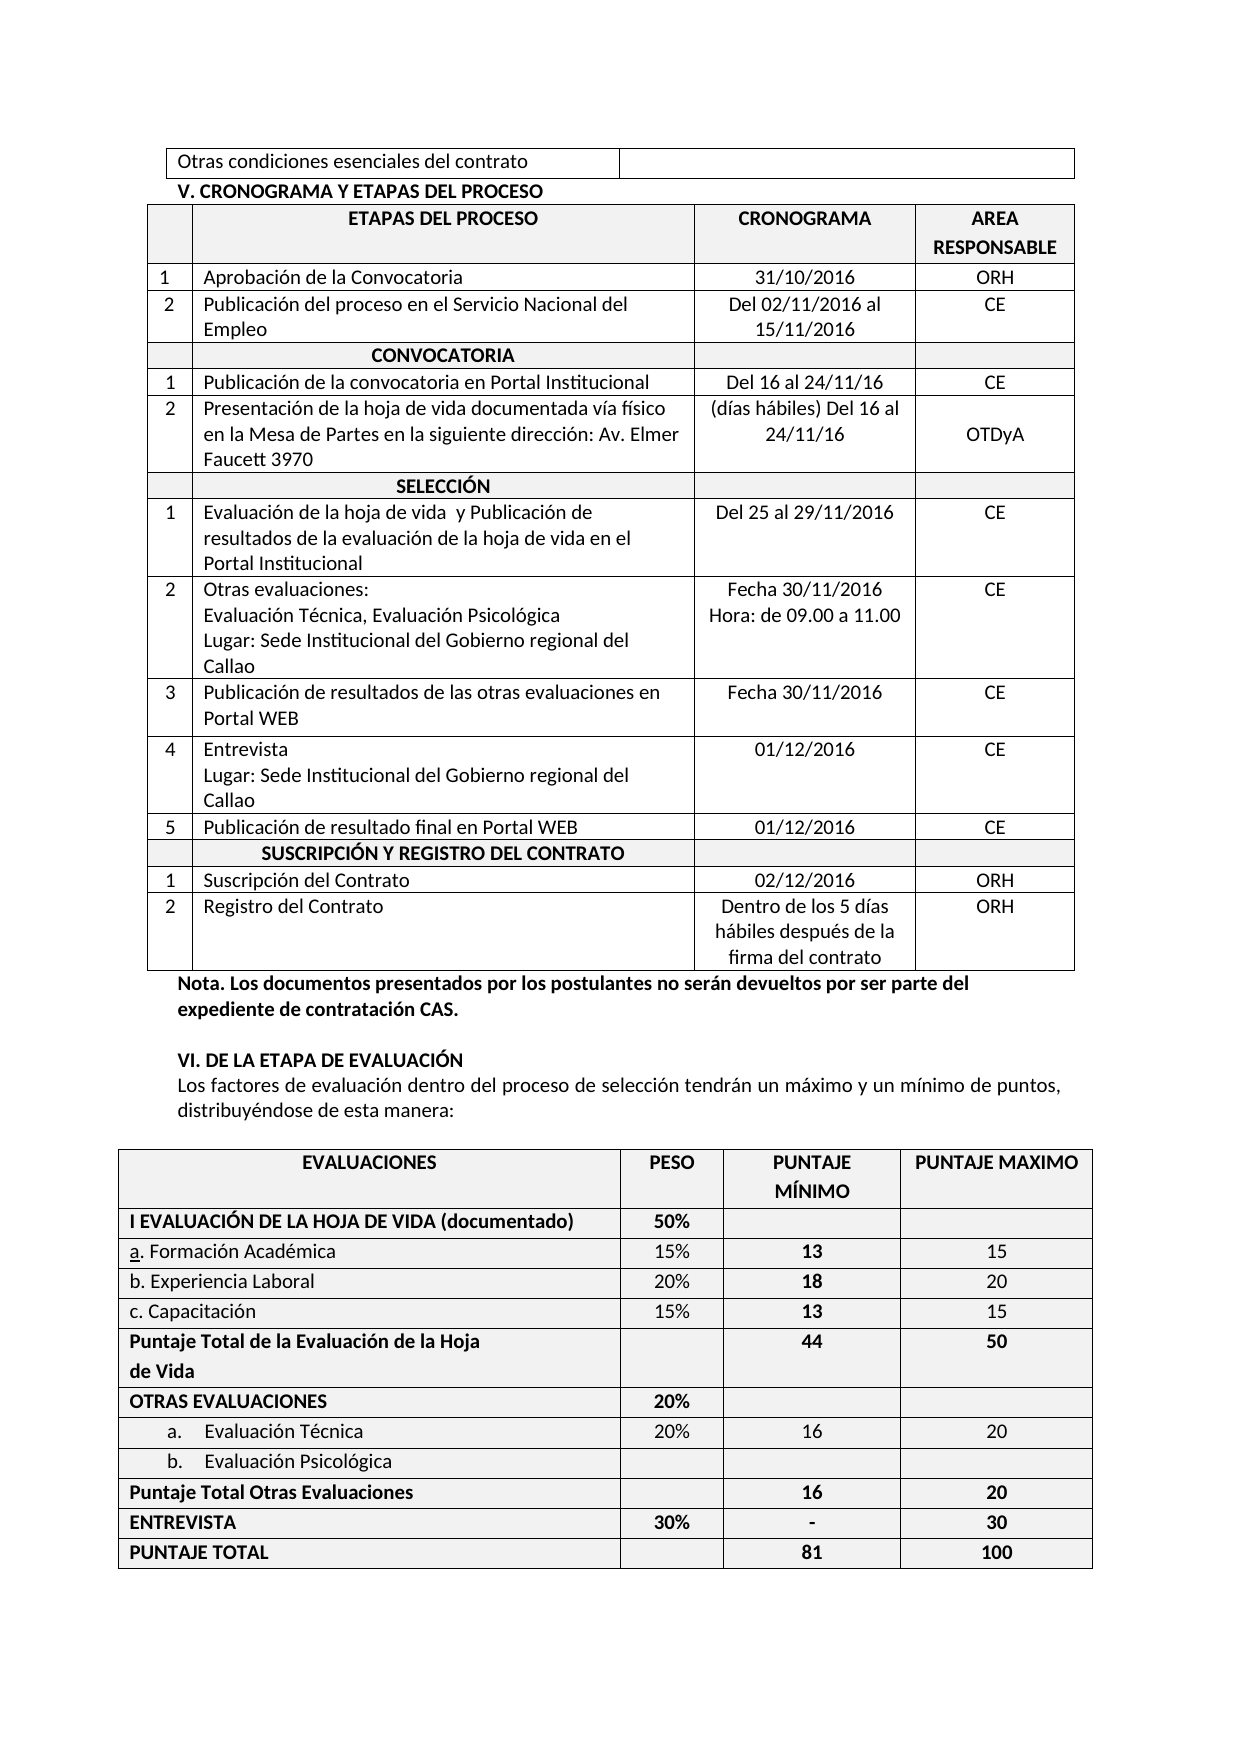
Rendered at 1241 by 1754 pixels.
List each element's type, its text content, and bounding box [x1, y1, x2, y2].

table_cell 5 [148, 814, 192, 839]
table_cell c. Capacitación [119, 1299, 620, 1328]
table_cell CE [916, 291, 1074, 342]
table_cell ORH [916, 264, 1074, 290]
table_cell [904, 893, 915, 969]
table_cell 16 [724, 1479, 900, 1508]
table_cell 15 [901, 1299, 1092, 1328]
table_cell [148, 840, 192, 866]
table_cell 01/12/2016 [695, 737, 915, 813]
table_cell PUNTAJE TOTAL [119, 1539, 620, 1568]
table_cell [901, 1388, 1092, 1417]
table_cell Puntaje Total Otras Evaluaciones [119, 1479, 620, 1508]
table_cell Del 25 al 29/11/2016 [695, 499, 915, 576]
text VI. DE LA ETAPA DE EVALUACIÓN [177, 1047, 1063, 1072]
table_cell [724, 1388, 900, 1417]
table_cell CONVOCATORIA [193, 343, 694, 368]
table_cell [148, 473, 192, 498]
table_cell ORH [916, 893, 1074, 969]
table_cell [621, 1539, 723, 1568]
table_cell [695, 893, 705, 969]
table_cell 16 [724, 1418, 900, 1448]
table_cell Presentación de la hoja de vida documentada vía físico en la Mesa de Partes en la siguiente dirección: Av. Elmer Faucett 3970 [193, 396, 694, 472]
text Los factores de evaluación dentro del proceso de selección tendrán un máximo y un mínimo de puntos, distribuyéndose de esta manera: [177, 1072, 1063, 1123]
table_cell Evaluación de la hoja de vida y Publicación de resultados de la evaluación de la hoja de vida en el Portal Institucional [193, 499, 694, 576]
table_cell b. Experiencia Laboral [119, 1269, 620, 1298]
table_cell 2 [148, 577, 192, 678]
table_cell 15% [621, 1299, 723, 1328]
table_cell Fecha 30/11/2016 [695, 679, 915, 736]
table_cell [621, 1449, 723, 1478]
table_cell 2 [148, 291, 192, 342]
table_cell Publicación del proceso en el Servicio Nacional del Empleo [193, 291, 694, 342]
table_cell 1 [148, 264, 192, 290]
table_cell 31/10/2016 [695, 264, 915, 290]
table_cell SELECCIÓN [193, 473, 694, 498]
table_cell [695, 840, 915, 866]
table_cell SUSCRIPCIÓN Y REGISTRO DEL CONTRATO [193, 840, 694, 866]
table_cell Del 02/11/2016 al 15/11/2016 [695, 291, 915, 342]
table_header [148, 205, 192, 263]
table_cell CE [916, 679, 1074, 736]
table_cell [695, 343, 915, 368]
table_cell Del 16 al 24/11/16 [695, 369, 915, 394]
table_cell 4 [148, 737, 192, 813]
table_cell 13 [724, 1239, 900, 1268]
table_cell 18 [724, 1269, 900, 1298]
table_header EVALUACIONES [119, 1150, 620, 1208]
table_cell [916, 473, 1074, 498]
table_cell Suscripción del Contrato [193, 867, 694, 892]
table_cell CE [916, 577, 1074, 678]
table_cell Otras condiciones esenciales del contrato [167, 149, 619, 178]
table_cell CE [916, 814, 1074, 839]
table_cell 15% [621, 1239, 723, 1268]
table_cell 01/12/2016 [695, 814, 915, 839]
table_cell 44 [724, 1329, 900, 1387]
table_cell Otras evaluaciones: Evaluación Técnica, Evaluación Psicológica Lugar: Sede Institucional del Gobierno regional del Callao [193, 577, 694, 678]
text Nota. Los documentos presentados por los postulantes no serán devueltos por ser parte del expediente de contratación CAS. [177, 971, 1063, 1021]
table_header PUNTAJE MÍNIMO [724, 1150, 900, 1208]
table_cell Registro del Contrato [193, 893, 694, 969]
table_cell [620, 149, 1074, 178]
table_cell [724, 1449, 900, 1478]
table_cell CE [916, 499, 1074, 576]
table_cell [621, 1329, 723, 1387]
table_header CRONOGRAMA [695, 205, 915, 263]
table_cell [148, 343, 192, 368]
table_cell Entrevista Lugar: Sede Institucional del Gobierno regional del Callao [193, 737, 694, 813]
table_cell 50% [621, 1209, 723, 1238]
table_cell Evaluación Psicológica [119, 1449, 620, 1478]
table_cell 30 [901, 1509, 1092, 1538]
table_cell 15 [901, 1239, 1092, 1268]
table_cell Publicación de la convocatoria en Portal Institucional [193, 369, 694, 394]
table_cell 20% [621, 1269, 723, 1298]
table_cell Publicación de resultados de las otras evaluaciones en Portal WEB [193, 679, 694, 736]
table_cell 81 [724, 1539, 900, 1568]
table_cell [695, 473, 915, 498]
table_cell 20% [621, 1418, 723, 1448]
table_cell 20 [901, 1269, 1092, 1298]
table_cell Aprobación de la Convocatoria [193, 264, 694, 290]
table_cell OTRAS EVALUACIONES [119, 1388, 620, 1417]
table_cell 2 [148, 396, 192, 472]
table_cell OTDyA [916, 396, 1074, 472]
table_cell - [724, 1509, 900, 1538]
table_header AREA RESPONSABLE [916, 205, 1074, 263]
table_cell Publicación de resultado final en Portal WEB [193, 814, 694, 839]
table_cell 1 [148, 369, 192, 394]
table_cell [916, 343, 1074, 368]
table_cell 3 [148, 679, 192, 736]
table_header PESO [621, 1150, 723, 1208]
text V. CRONOGRAMA Y ETAPAS DEL PROCESO [177, 179, 1063, 204]
table_cell [621, 1479, 723, 1508]
table_cell CE [916, 737, 1074, 813]
table_cell a. Formación Académica [119, 1239, 620, 1268]
table_cell (días hábiles) Del 16 al 24/11/16 [695, 396, 915, 472]
table_cell 20 [901, 1479, 1092, 1508]
table_cell 100 [901, 1539, 1092, 1568]
table_cell 2 [148, 893, 192, 969]
table_header ETAPAS DEL PROCESO [193, 205, 694, 263]
table_cell 50 [901, 1329, 1092, 1387]
table_cell Evaluación Técnica [119, 1418, 620, 1448]
table_cell 1 [148, 499, 192, 576]
table_header PUNTAJE MAXIMO [901, 1150, 1092, 1208]
table_cell 13 [724, 1299, 900, 1328]
table_cell [724, 1209, 900, 1238]
table_cell 30% [621, 1509, 723, 1538]
table_cell 20% [621, 1388, 723, 1417]
table_cell [901, 1449, 1092, 1478]
table_cell ENTREVISTA [119, 1509, 620, 1538]
table_cell Puntaje Total de la Evaluación de la Hoja de Vida [119, 1329, 620, 1387]
table_cell [916, 840, 1074, 866]
table_cell [901, 1209, 1092, 1238]
table_cell CE [916, 369, 1074, 394]
table_cell 20 [901, 1418, 1092, 1448]
table_cell I EVALUACIÓN DE LA HOJA DE VIDA (documentado) [119, 1209, 620, 1238]
table_cell Fecha 30/11/2016 Hora: de 09.00 a 11.00 [695, 577, 915, 678]
